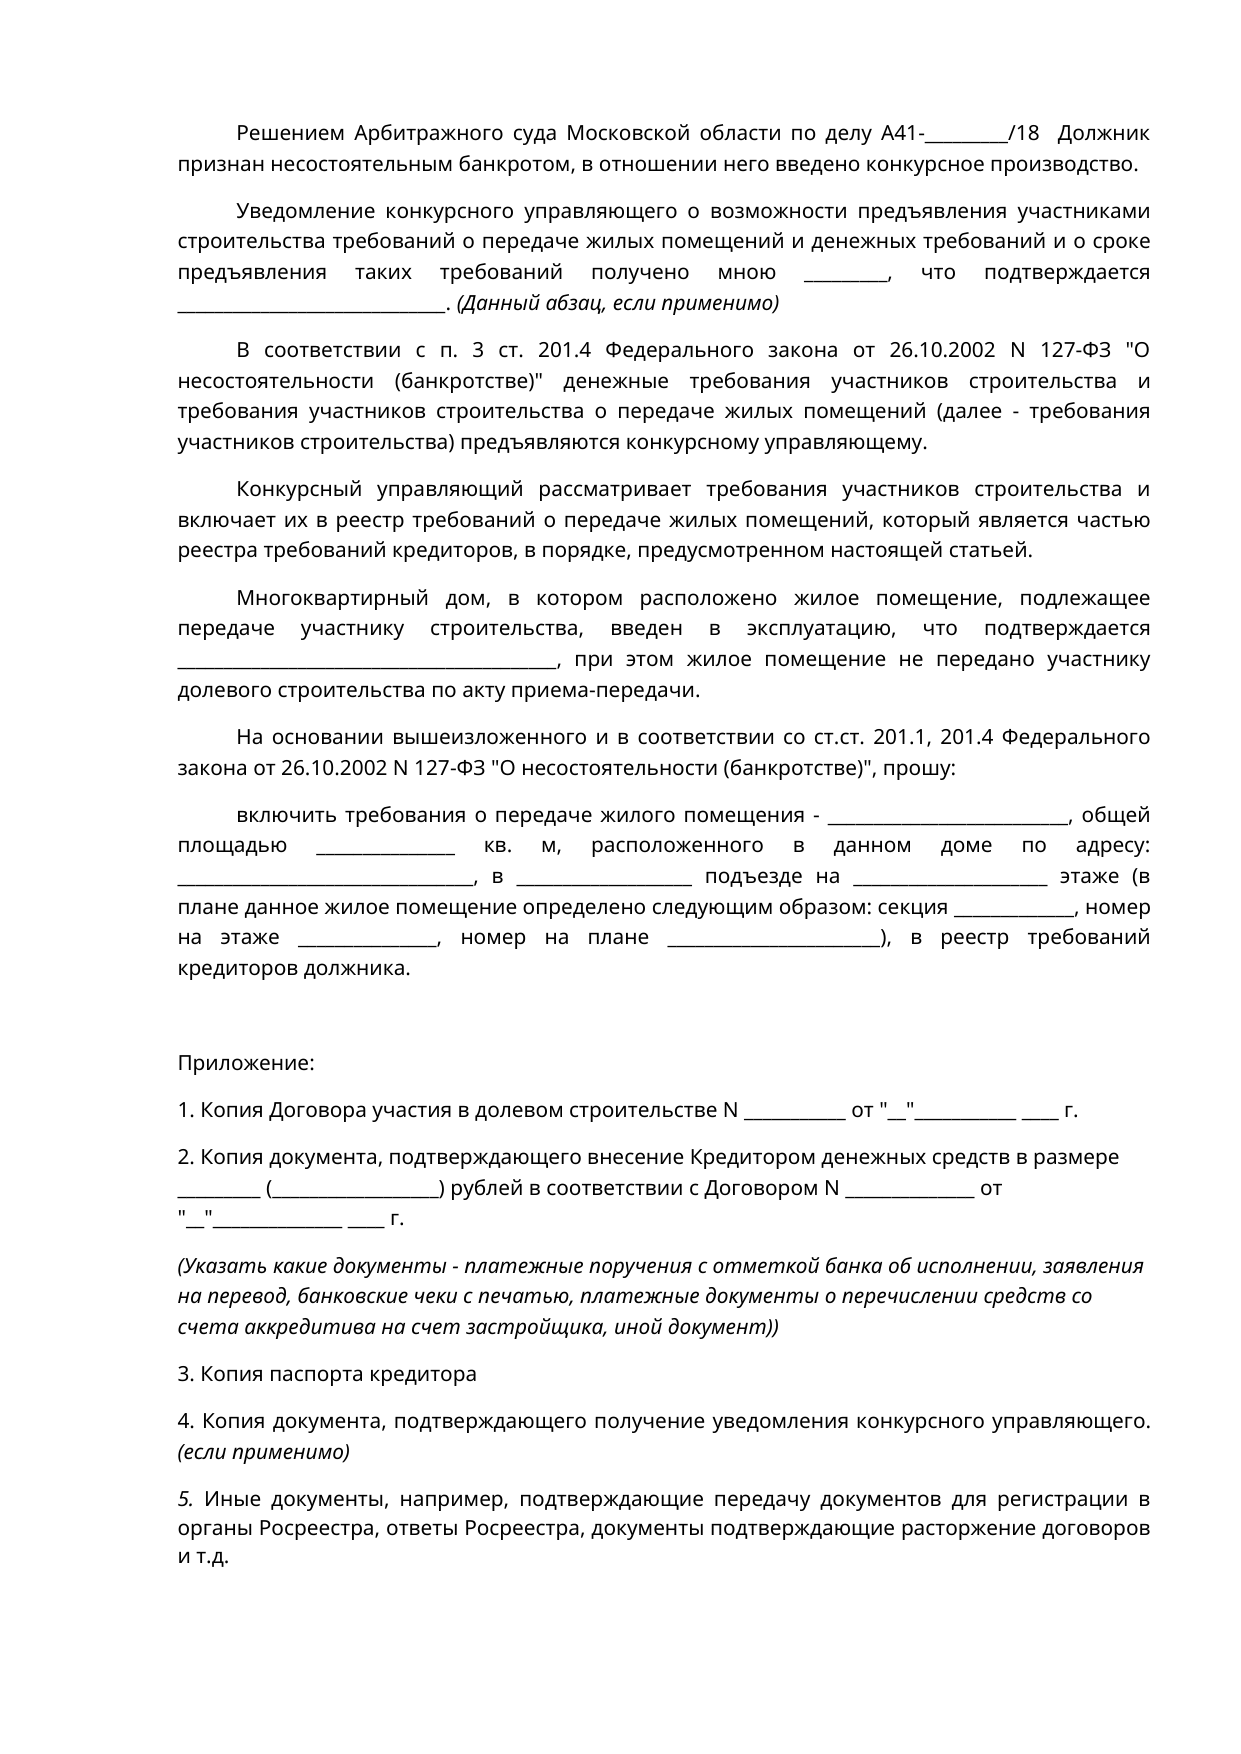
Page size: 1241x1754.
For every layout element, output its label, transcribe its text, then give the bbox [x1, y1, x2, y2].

text На основании вышеизложенного и в соответствии со ст.ст. 201.1, 201.4 Федерального закона от 26.10.2002 N 127-ФЗ "О несостоятельности (банкротстве)", прошу: [177, 722, 1152, 781]
text Приложение: [177, 1048, 1152, 1076]
text Многоквартирный дом, в котором расположено жилое помещение, подлежащее передаче участнику строительства, введен в эксплуатацию, что подтверждается _________________________________________, при этом жилое помещение не передано участнику долевого строительства по акту приема-передачи. [177, 583, 1152, 703]
text 5. Иные документы, например, подтверждающие передачу документов для регистрации в органы Росреестра, ответы Росреестра, документы подтверждающие расторжение договоров и т.д. [177, 1484, 1152, 1570]
text Уведомление конкурсного управляющего о возможности предъявления участниками строительства требований о передаче жилых помещений и денежных требований и о сроке предъявления таких требований получено мною _________, что подтверждается _____________________________. (Данный абзац, если применимо) [177, 196, 1152, 316]
text 3. Копия паспорта кредитора [177, 1359, 1152, 1388]
text Конкурсный управляющий рассматривает требования участников строительства и включает их в реестр требований о передаче жилых помещений, который является частью реестра требований кредиторов, в порядке, предусмотренном настоящей статьей. [177, 474, 1152, 564]
text 1. Копия Договора участия в долевом строительстве N ___________ от "__"___________ ____ г. [177, 1095, 1152, 1123]
text Решением Арбитражного суда Московской области по делу А41-_________/18 Должник признан несостоятельным банкротом, в отношении него введено конкурсное производство. [177, 118, 1152, 177]
text 2. Копия документа, подтверждающего внесение Кредитором денежных средств в размере _________ (__________________) рублей в соответствии с Договором N ______________ от "__"______________ ____ г. [177, 1142, 1152, 1232]
text включить требования о передаче жилого помещения - __________________________, общей площадью _______________ кв. м, расположенного в данном доме по адресу: ________________________________, в ___________________ подъезде на _____________________ этаже (в плане данное жилое помещение определено следующим образом: секция _____________, номер на этаже _______________, номер на плане _______________________), в реестр требований кредиторов должника. [177, 800, 1152, 982]
text 4. Копия документа, подтверждающего получение уведомления конкурсного управляющего. (если применимо) [177, 1407, 1152, 1466]
text В соответствии с п. 3 ст. 201.4 Федерального закона от 26.10.2002 N 127-ФЗ "О несостоятельности (банкротстве)" денежные требования участников строительства и требования участников строительства о передаче жилых помещений (далее - требования участников строительства) предъявляются конкурсному управляющему. [177, 335, 1152, 456]
text (Указать какие документы - платежные поручения с отметкой банка об исполнении, заявления на перевод, банковские чеки с печатью, платежные документы о перечислении средств со счета аккредитива на счет застройщика, иной документ)) [177, 1251, 1152, 1341]
